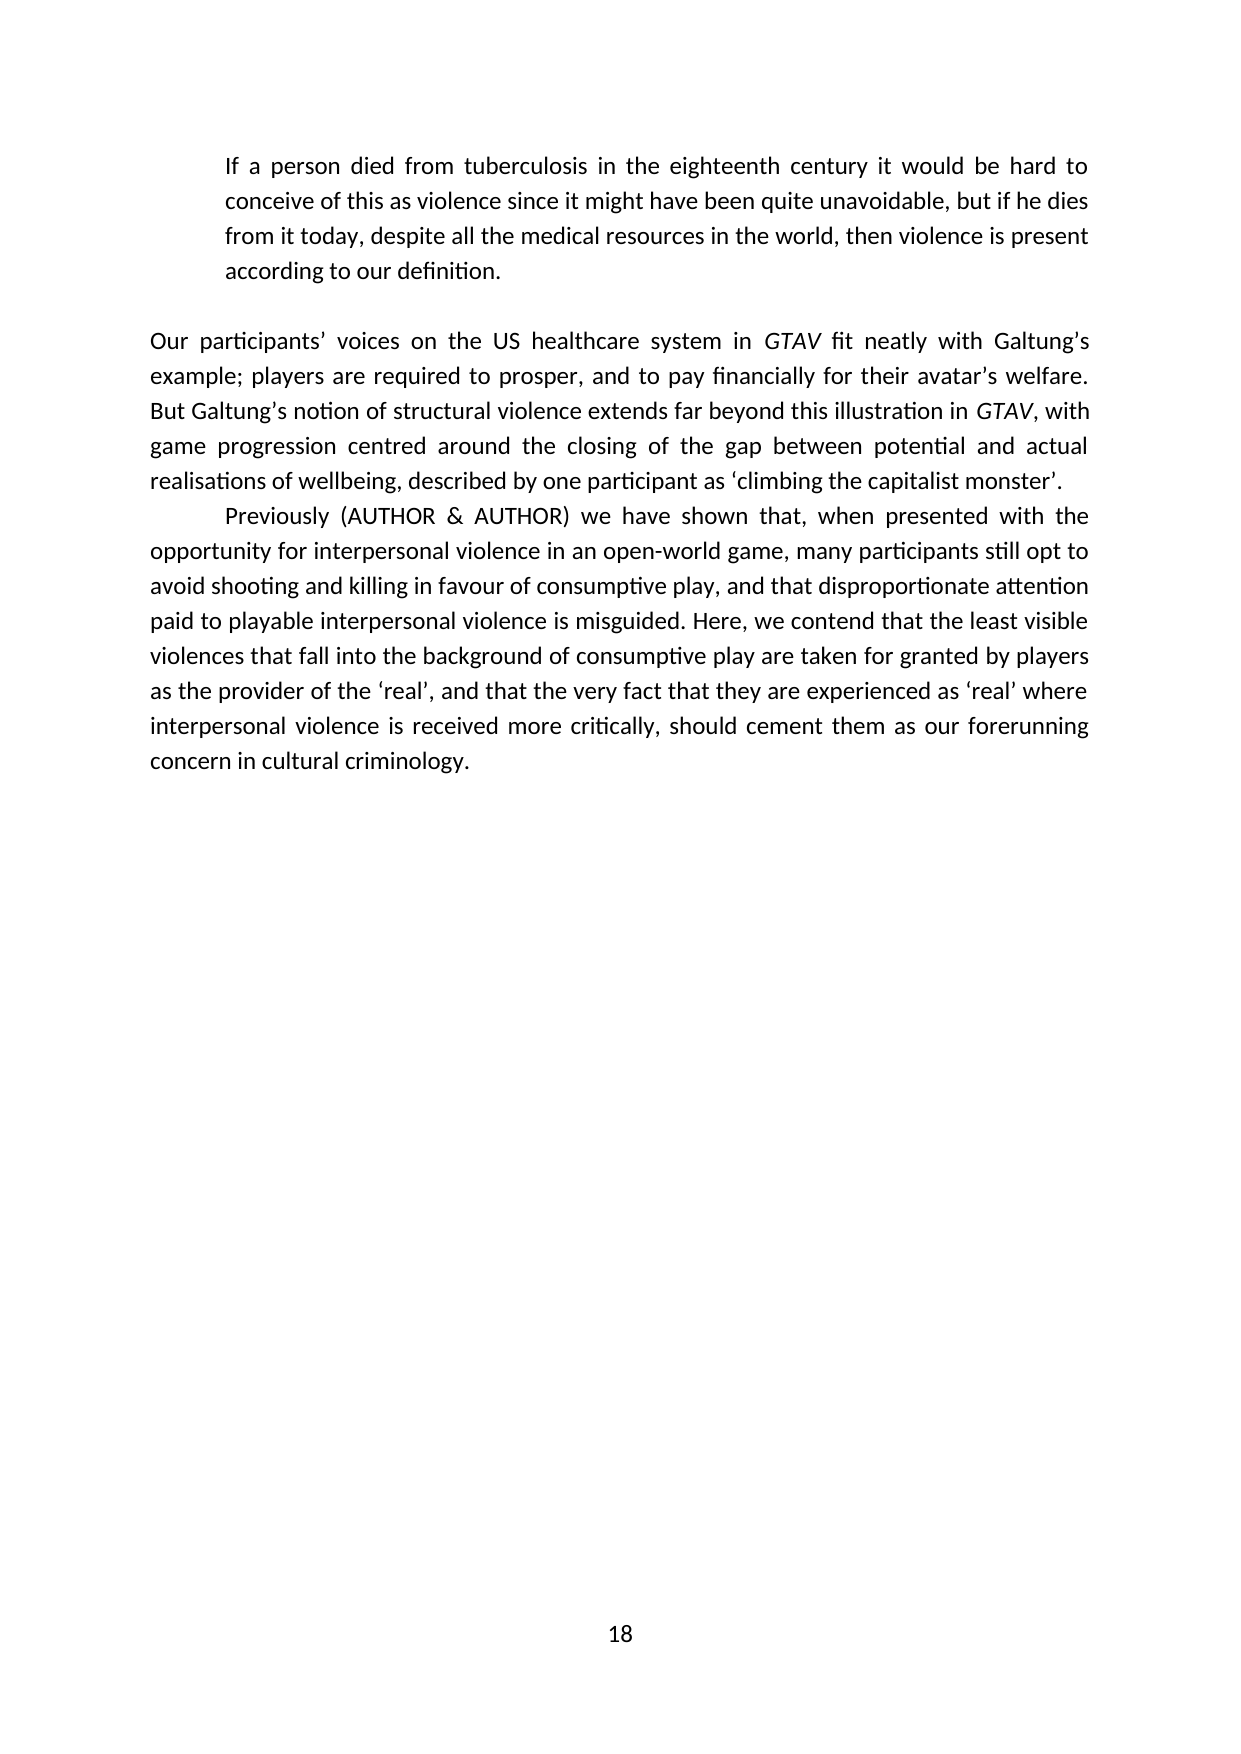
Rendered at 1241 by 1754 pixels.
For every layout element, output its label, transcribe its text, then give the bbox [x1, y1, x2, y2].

text Our participants’ voices on the US healthcare system in GTAV fit neatly with Galtung’s example; players are required to prosper, and to pay financially for their avatar’s welfare. But Galtung’s notion of structural violence extends far beyond this illustration in GTAV, with game progression centred around the closing of the gap between potential and actual realisations of wellbeing, described by one participant as ‘climbing the capitalist monster’. [150, 325, 1090, 496]
text If a person died from tuberculosis in the eighteenth century it would be hard to conceive of this as violence since it might have been quite unavoidable, but if he dies from it today, despite all the medical resources in the world, then violence is present according to our definition. [225, 150, 1090, 286]
text Previously (AUTHOR & AUTHOR) we have shown that, when presented with the opportunity for interpersonal violence in an open-world game, many participants still opt to avoid shooting and killing in favour of consumptive play, and that disproportionate attention paid to playable interpersonal violence is misguided. Here, we contend that the least visible violences that fall into the background of consumptive play are taken for granted by players as the provider of the ‘real’, and that the very fact that they are experienced as ‘real’ where interpersonal violence is received more critically, should cement them as our forerunning concern in cultural criminology. [150, 500, 1090, 776]
